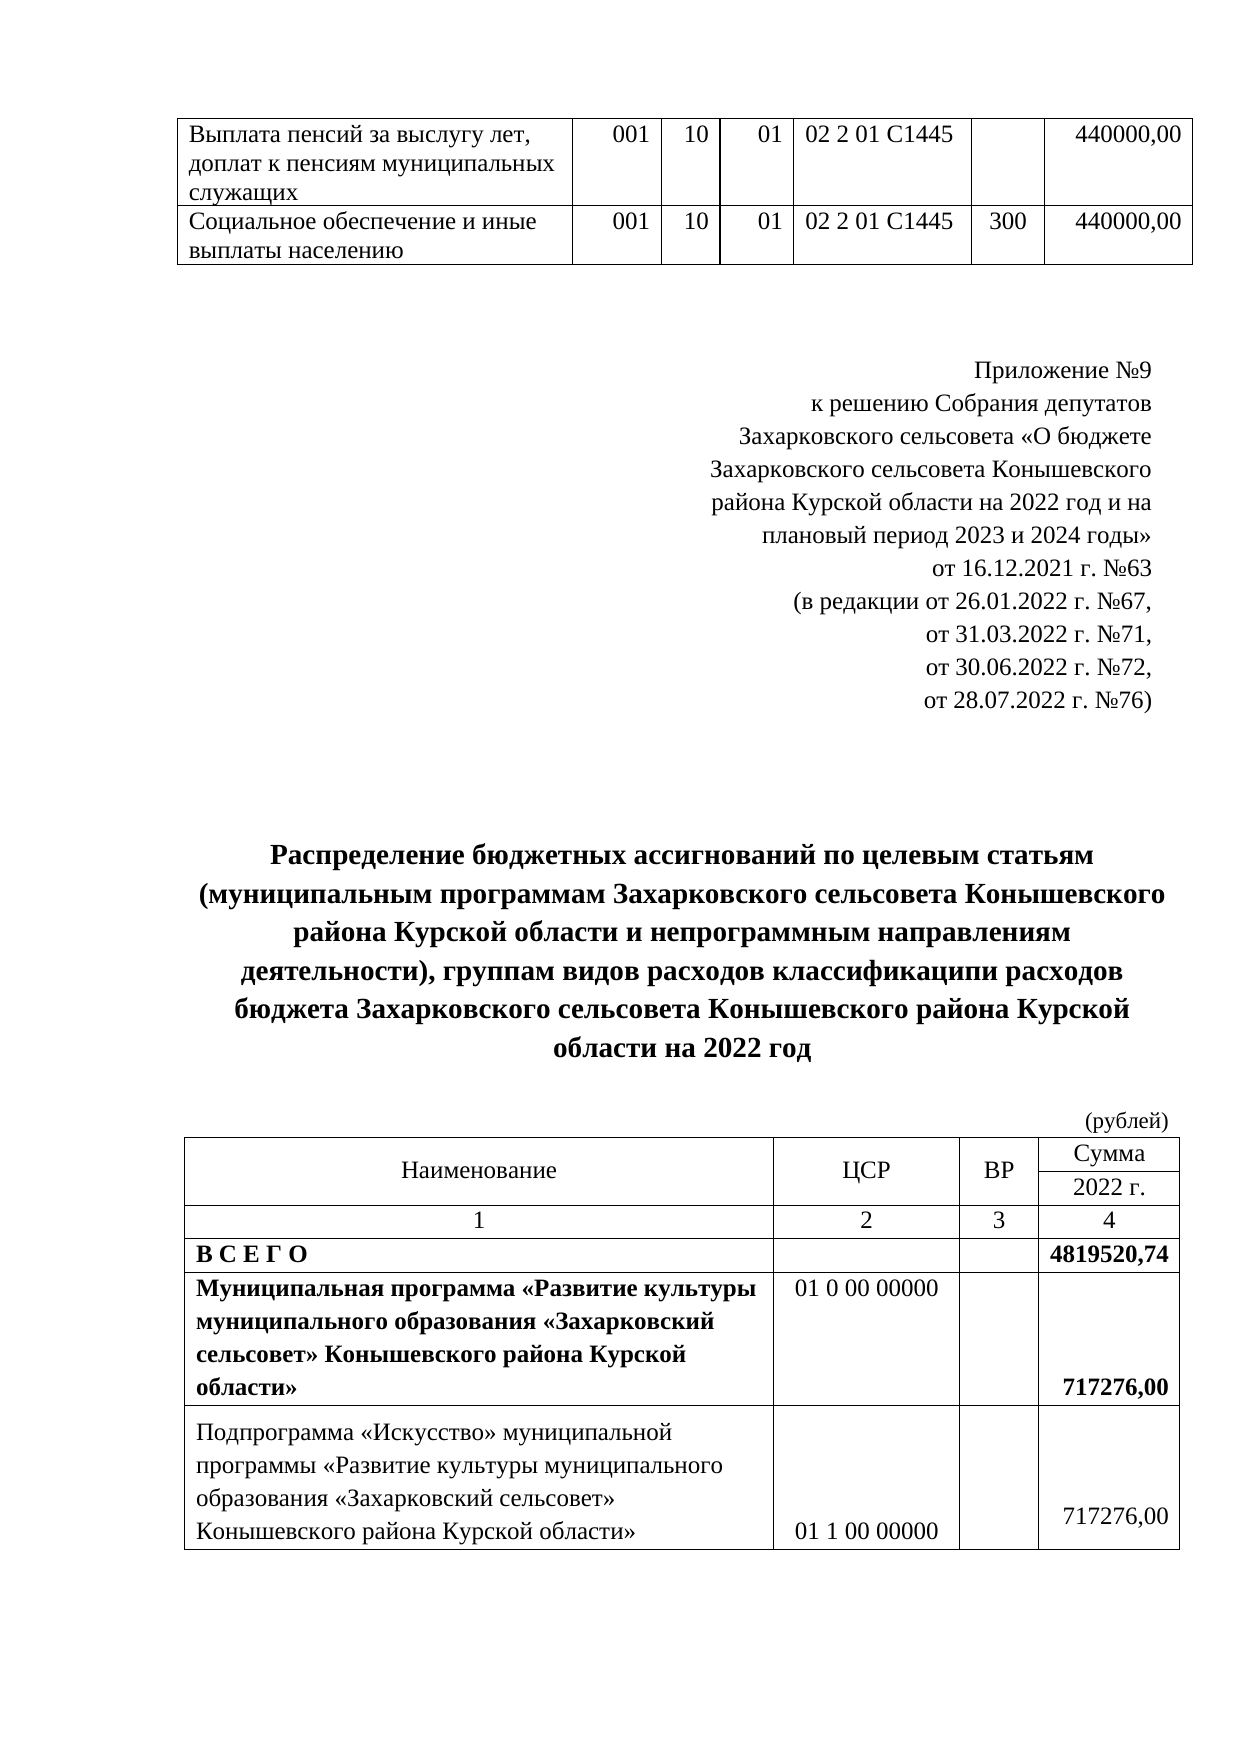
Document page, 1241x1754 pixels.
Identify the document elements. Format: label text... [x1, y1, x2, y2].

table_cell 02 2 01 С1445 [794, 206, 971, 264]
table_cell 10 [662, 119, 719, 205]
table_cell ВР [960, 1138, 1038, 1204]
text Захарковского сельсовета Конышевского [177, 454, 1152, 483]
text от 30.06.2022 г. №72, [177, 652, 1152, 681]
text от 31.03.2022 г. №71, [177, 619, 1152, 648]
text Приложение №9 к решению Собрания депутатов Захарковского сельсовета «О бюджете [398, 355, 1152, 449]
table_cell 440000,00 [1045, 119, 1192, 205]
table_cell 001 [573, 119, 661, 205]
table_cell Подпрограмма «Искусство» муниципальной программы «Развитие культуры муниципального образования «Захарковский сельсовет» Конышевского района Курской области» [185, 1406, 773, 1548]
table_cell [972, 119, 1044, 205]
table_cell 01 1 00 00000 [774, 1406, 959, 1548]
table_cell 3 [960, 1206, 1038, 1238]
table_cell В С Е Г О [185, 1239, 773, 1272]
text района Курской области на 2022 год и на [177, 487, 1152, 516]
table_cell 01 [721, 119, 793, 205]
table_cell 2 [774, 1206, 959, 1238]
table_cell Сумма [1039, 1138, 1179, 1171]
table_cell [960, 1273, 1038, 1404]
table_cell 01 0 00 00000 [774, 1273, 959, 1404]
table_cell ЦСР [774, 1138, 959, 1204]
text (в редакции от 26.01.2022 г. №67, [177, 586, 1152, 615]
table_cell [960, 1239, 1038, 1272]
table_cell Муниципальная программа «Развитие культуры муниципального образования «Захарковский сельсовет» Конышевского района Курской области» [185, 1273, 773, 1404]
text плановый период 2023 и 2024 годы» от 16.12.2021 г. №63 [177, 520, 1152, 582]
table_cell Социальное обеспечение и иные выплаты населению [178, 206, 572, 264]
table_cell 4 [1039, 1206, 1179, 1238]
table_cell 01 [721, 206, 793, 264]
table_cell 440000,00 [1045, 206, 1192, 264]
table_header Распределение бюджетных ассигнований по целевым статьям (муниципальным программам Захарковского сельсовета Конышевского района Курской области и непрограммным направлениям деятельности), группам видов расходов классификаципи расходов бюджета Захарковского сельсовета Конышевского района Курской области на 2022 год (рублей) [185, 837, 1180, 1137]
table_cell 001 [573, 206, 661, 264]
table_cell 1 [185, 1206, 773, 1238]
table_cell [960, 1406, 1038, 1548]
table_cell 4819520,74 [1039, 1239, 1179, 1272]
table_cell 717276,00 [1039, 1273, 1179, 1404]
table_cell 02 2 01 С1445 [794, 119, 971, 205]
table_cell Наименование [185, 1138, 773, 1204]
table_cell 2022 г. [1039, 1172, 1179, 1204]
table_cell 10 [662, 206, 719, 264]
table_cell [774, 1239, 959, 1272]
table_cell 300 [972, 206, 1044, 264]
table_cell 717276,00 [1039, 1406, 1179, 1548]
text от 28.07.2022 г. №76) [177, 685, 1152, 714]
table_cell Выплата пенсий за выслугу лет, доплат к пенсиям муниципальных служащих [178, 119, 572, 205]
